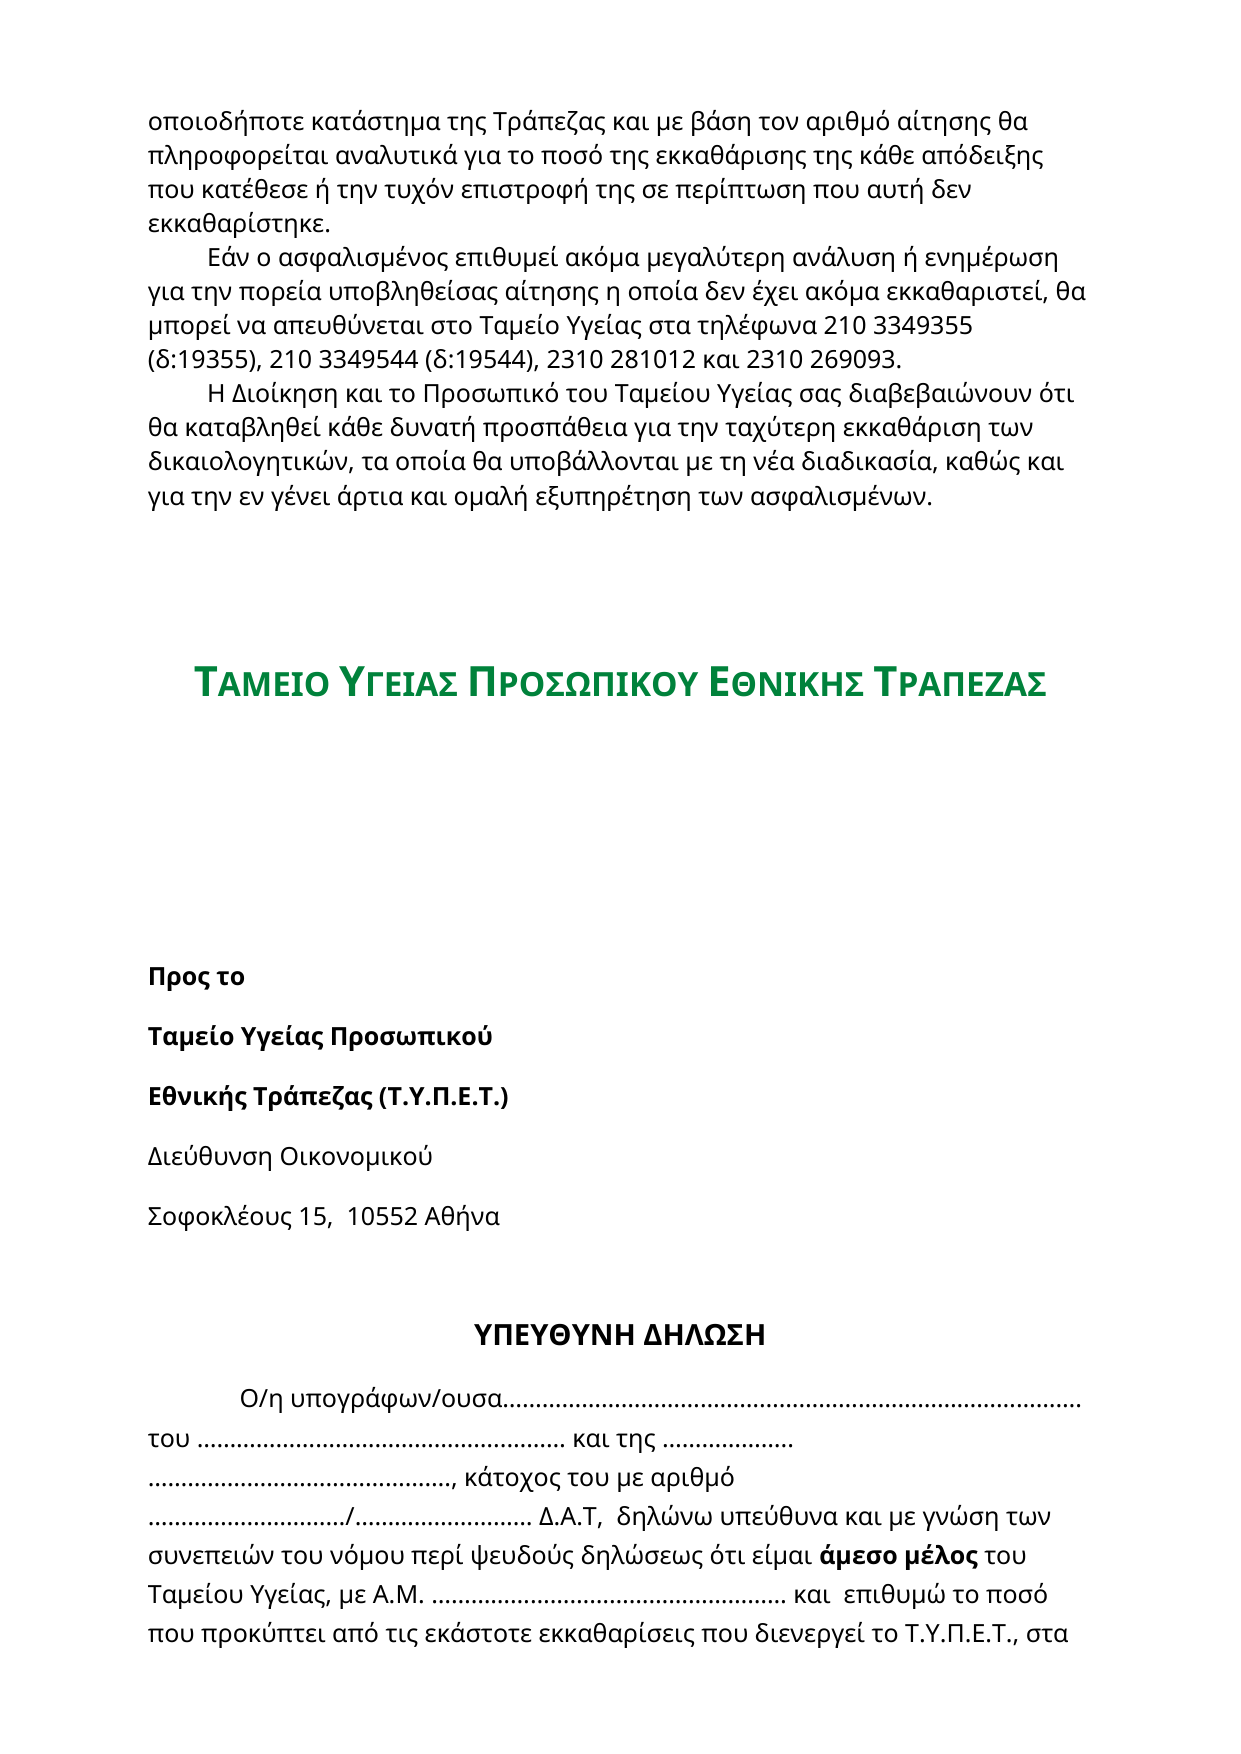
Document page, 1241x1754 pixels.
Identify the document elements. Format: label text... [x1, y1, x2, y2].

text Προς το [148, 959, 1092, 993]
text ΤΑΜΕΙΟ ΥΓΕΙΑΣ ΠΡΟΣΩΠΙΚΟΥ ΕΘΝΙΚΗΣ ΤΡΑΠΕΖΑΣ [148, 652, 1092, 709]
text Εάν ο ασφαλισμένος επιθυμεί ακόμα μεγαλύτερη ανάλυση ή ενημέρωση για την πορεία υποβληθείσας αίτησης η οποία δεν έχει ακόμα εκκαθαριστεί, θα μπορεί να απευθύνεται στο Ταμείο Υγείας στα τηλέφωνα 210 3349355 (δ:19355), 210 3349544 (δ:19544), 2310 281012 και 2310 269093. [148, 240, 1092, 376]
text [148, 1381, 1092, 1650]
text Εθνικής Τράπεζας (Τ.Υ.Π.Ε.Τ.) [148, 1079, 1092, 1113]
text Διεύθυνση Οικονομικού [148, 1139, 1092, 1173]
text Σοφοκλέους 15, 10552 Αθήνα [148, 1199, 1092, 1233]
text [148, 103, 1092, 240]
text Ταμείο Υγείας Προσωπικού [148, 1019, 1092, 1053]
text ΥΠΕΥΘΥΝΗ ΔΗΛΩΣΗ [148, 1314, 1092, 1354]
text Η Διοίκηση και το Προσωπικό του Ταμείου Υγείας σας διαβεβαιώνουν ότι θα καταβληθεί κάθε δυνατή προσπάθεια για την ταχύτερη εκκαθάριση των δικαιολογητικών, τα οποία θα υποβάλλονται με τη νέα διαδικασία, καθώς και για την εν γένει άρτια και ομαλή εξυπηρέτηση των ασφαλισμένων. [148, 376, 1092, 512]
